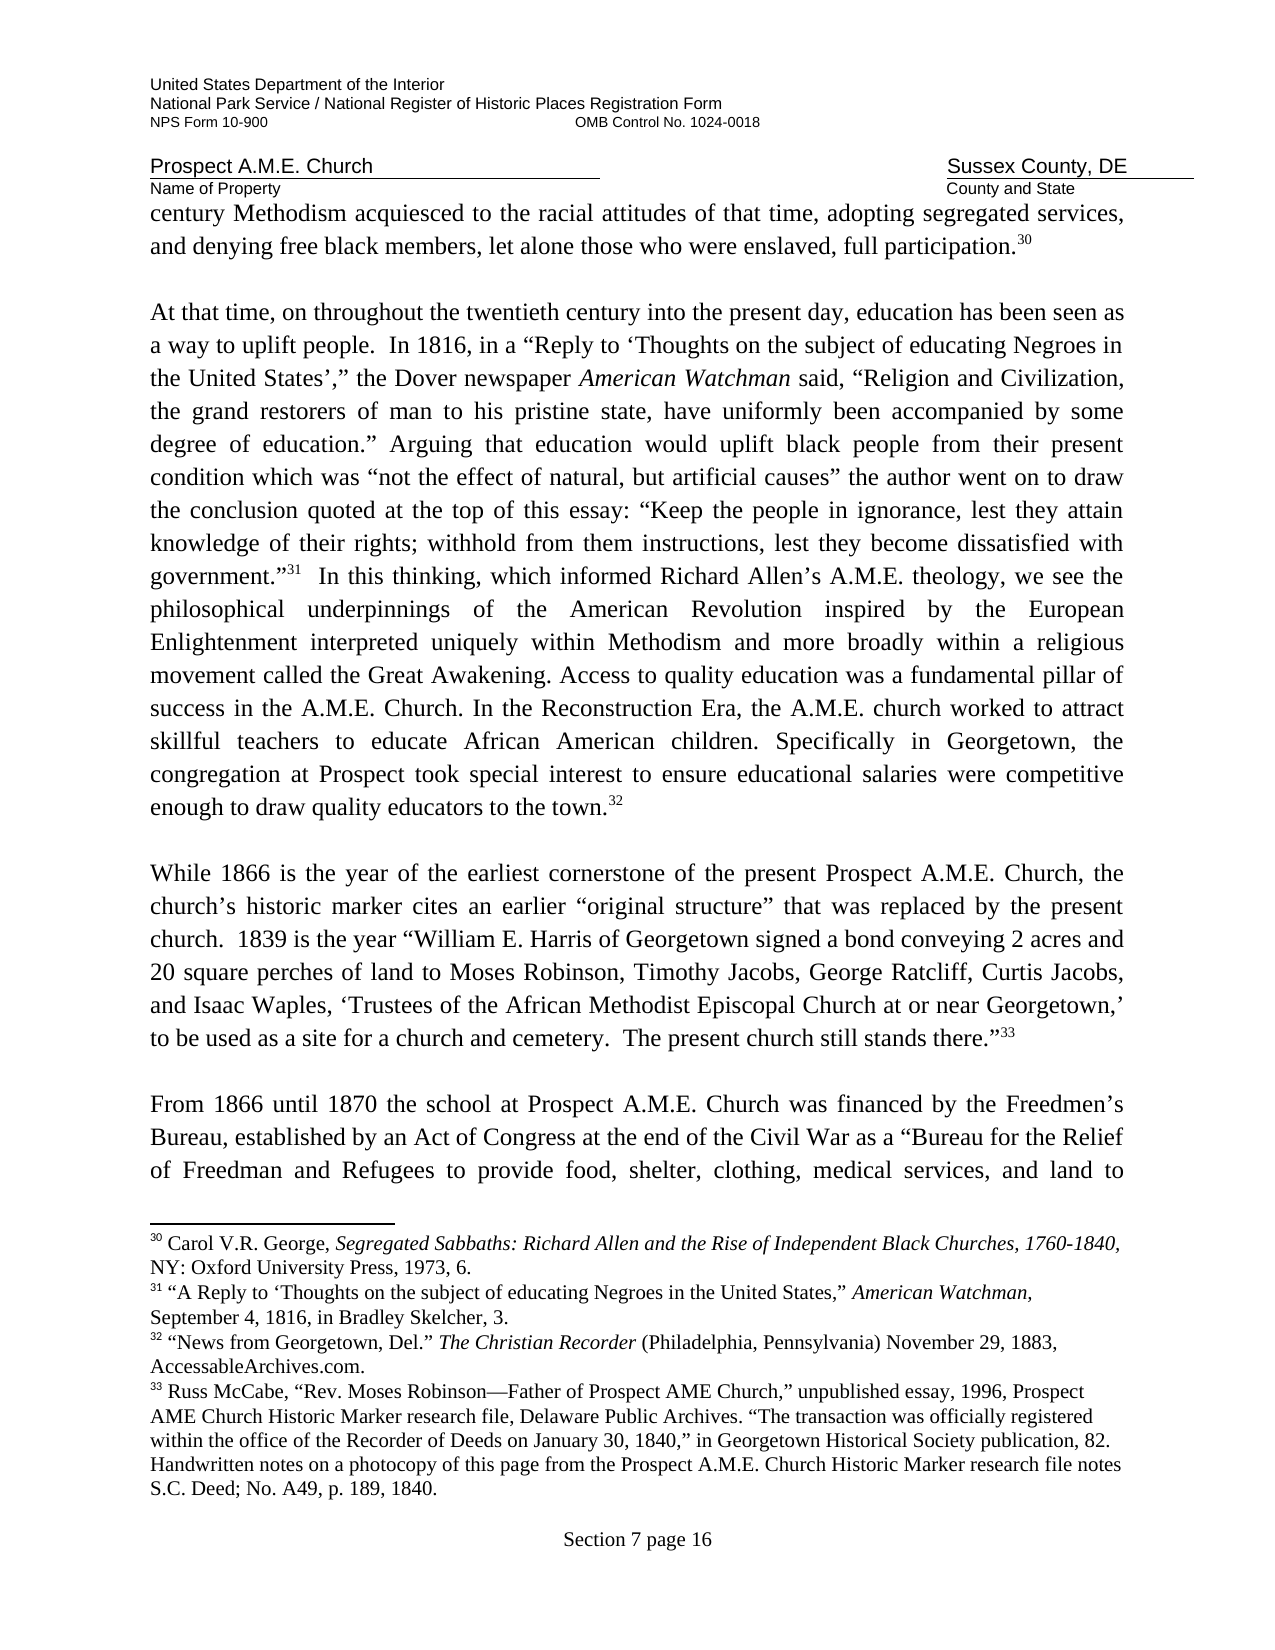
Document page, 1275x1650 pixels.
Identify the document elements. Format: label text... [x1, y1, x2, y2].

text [150, 1089, 1125, 1184]
text While 1866 is the year of the earliest cornerstone of the present Prospect A.M.E. Church, the church’s historic marker cites an earlier “original structure” that was replaced by the present church. 1839 is the year “William E. Harris of Georgetown signed a bond conveying 2 acres and 20 square perches of land to Moses Robinson, Timothy Jacobs, George Ratcliff, Curtis Jacobs, and Isaac Waples, ‘Trustees of the African Methodist Episcopal Church at or near Georgetown,’ to be used as a site for a church and cemetery. The present church still stands there.” [150, 858, 1125, 1052]
text The location of a school for black children within Prospect A.M.E. Church reflects the A.M.E. Church’s theological emphasis on earthly solutions to the social and political injustices faced by black people. In fact, Richard Allen, the founder of the AME Church, split with the traditional Methodist church because of its refusal to apply that aspect of Christian theology to the suffering of black people. While late eighteenth-century Methodism condemned slavery, early nineteenth-century Methodism acquiesced to the racial attitudes of that time, adopting segregated services, and denying free black members, let alone those who were enslaved, full participation. [150, 198, 1125, 260]
text At that time, on throughout the twentieth century into the present day, education has been seen as a way to uplift people. In 1816, in a “Reply to ‘Thoughts on the subject of educating Negroes in the United States’,” the Dover newspaper American Watchman said, “Religion and Civilization, the grand restorers of man to his pristine state, have uniformly been accompanied by some degree of education.” Arguing that education would uplift black people from their present condition which was “not the effect of natural, but artificial causes” the author went on to draw the conclusion quoted at the top of this essay: “Keep the people in ignorance, lest they attain knowledge of their rights; withhold from them instructions, lest they become dissatisfied with government.” In this thinking, which informed Richard Allen’s A.M.E. theology, we see the philosophical underpinnings of the American Revolution inspired by the European Enlightenment interpreted uniquely within Methodism and more broadly within a religious movement called the Great Awakening. Access to quality education was a fundamental pillar of success in the A.M.E. Church. In the Reconstruction Era, the A.M.E. church worked to attract skillful teachers to educate African American children. Specifically in Georgetown, the congregation at Prospect took special interest to ensure educational salaries were competitive enough to draw quality educators to the town. [150, 297, 1125, 821]
